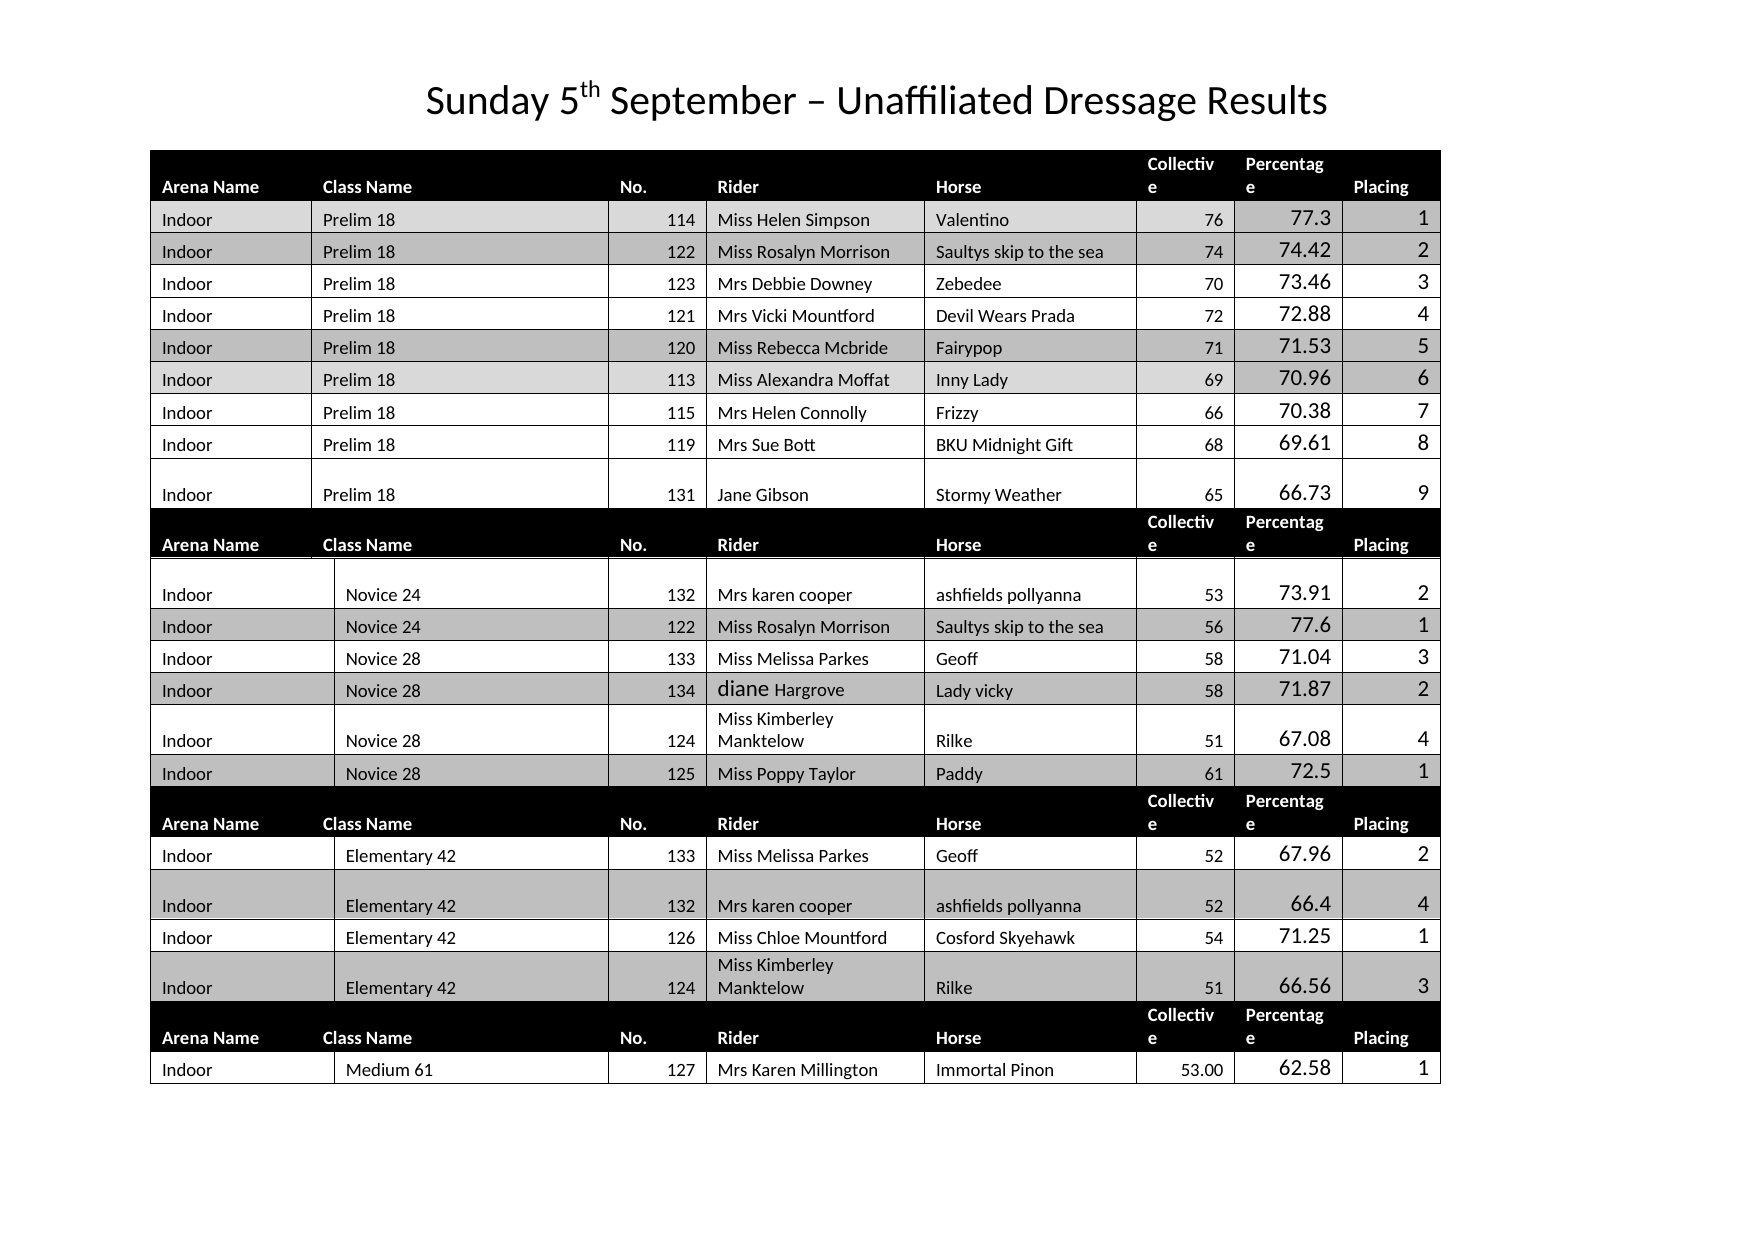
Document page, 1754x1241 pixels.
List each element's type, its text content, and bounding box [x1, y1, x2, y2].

table_cell 53.00 [1137, 1052, 1234, 1083]
table_cell Prelim 18 [312, 426, 608, 457]
table_cell 133 [609, 641, 706, 672]
table_cell 66.73 [1235, 459, 1342, 507]
table_cell Mrs Debbie Downey [707, 265, 924, 297]
table_cell Arena Name [151, 787, 311, 836]
table_cell [312, 705, 334, 754]
table_cell 131 [609, 459, 706, 507]
table_cell Geoff [925, 641, 1136, 672]
table_cell Collective [1137, 787, 1234, 836]
table_cell [312, 837, 334, 868]
table_cell 123 [609, 265, 706, 297]
table_cell 132 [609, 559, 706, 607]
table_cell Paddy [925, 755, 1136, 786]
table_cell Class Name [312, 787, 608, 836]
table_cell [312, 1052, 334, 1083]
table_cell 66.4 [1235, 870, 1342, 918]
table_cell No. [609, 1002, 706, 1051]
table_cell [312, 641, 334, 672]
table_cell Miss Rosalyn Morrison [707, 609, 924, 640]
table_cell 71 [1137, 330, 1234, 361]
table_cell 1 [1343, 1052, 1440, 1083]
table_cell Mrs Helen Connolly [707, 394, 924, 425]
table_cell 77.3 [1235, 201, 1342, 232]
table_cell Percentage [1235, 150, 1342, 200]
table_cell Rilke [925, 952, 1136, 1001]
table_cell 4 [1343, 705, 1440, 754]
table_cell Rider [707, 509, 924, 557]
table_cell 124 [609, 705, 706, 754]
table_cell Percentage [1235, 787, 1342, 836]
table_cell BKU Midnight Gift [925, 426, 1136, 457]
table_cell 2 [1343, 233, 1440, 264]
table_cell Elementary 42 [335, 870, 608, 918]
table_cell Novice 28 [335, 641, 608, 672]
table_cell 133 [609, 837, 706, 868]
table_cell 53 [1137, 559, 1234, 607]
table_cell 70 [1137, 265, 1234, 297]
table_cell Arena Name [151, 1002, 311, 1051]
table_cell 51 [1137, 705, 1234, 754]
table_cell Indoor [151, 559, 312, 607]
table_cell 54 [1137, 920, 1234, 951]
table_cell 124 [609, 952, 706, 1001]
table_cell Indoor [151, 426, 311, 457]
table_cell [312, 920, 334, 951]
table_cell Arena Name [151, 151, 311, 200]
table_cell Jane Gibson [707, 459, 924, 507]
table_cell [312, 870, 334, 918]
table_cell Rider [707, 151, 924, 200]
table_cell Class Name [312, 151, 608, 200]
table_cell 114 [609, 201, 706, 232]
table_cell 113 [609, 362, 706, 393]
table_cell 74 [1137, 233, 1234, 264]
table_cell Class Name [312, 1002, 608, 1051]
table_cell Indoor [151, 394, 311, 425]
table_cell 66.56 [1235, 952, 1342, 1001]
table_cell Miss Poppy Taylor [707, 755, 924, 786]
table_cell Arena Name [151, 509, 311, 557]
table_cell 119 [609, 426, 706, 457]
table_cell Geoff [925, 837, 1136, 868]
table_cell Miss Rebecca Mcbride [707, 330, 924, 361]
table_cell [312, 952, 334, 1001]
table_cell 72.5 [1235, 755, 1342, 786]
table_cell 1 [1343, 920, 1440, 951]
table_cell 8 [1343, 426, 1440, 457]
table_cell Miss Kimberley Manktelow [707, 952, 924, 1001]
table_cell Frizzy [925, 394, 1136, 425]
table_cell Novice 28 [335, 673, 608, 704]
table_cell 74.42 [1235, 233, 1342, 264]
table_cell Prelim 18 [312, 265, 608, 297]
table_cell Immortal Pinon [925, 1052, 1136, 1083]
table_cell 1 [1343, 755, 1440, 786]
table_cell [312, 559, 334, 607]
table_cell 51 [1137, 952, 1234, 1001]
table_cell 67.96 [1235, 837, 1342, 868]
table_cell 71.87 [1235, 673, 1342, 704]
table_cell 56 [1137, 609, 1234, 640]
table_cell Miss Chloe Mountford [707, 920, 924, 951]
table_cell 1 [1343, 609, 1440, 640]
table_cell 68 [1137, 426, 1234, 457]
table_cell 1 [1343, 201, 1440, 232]
table_cell Placing [1343, 787, 1440, 836]
table_cell Mrs Sue Bott [707, 426, 924, 457]
table_cell ashfields pollyanna [925, 559, 1136, 607]
table_cell Medium 61 [335, 1052, 608, 1083]
table_cell 76 [1137, 201, 1234, 232]
table_cell [312, 609, 334, 640]
table_cell Elementary 42 [335, 837, 608, 868]
table_cell Indoor [151, 265, 311, 297]
table_cell Mrs karen cooper [707, 870, 924, 918]
table_cell ashfields pollyanna [925, 870, 1136, 918]
table_cell 58 [1137, 641, 1234, 672]
table_cell Novice 24 [335, 609, 608, 640]
table_cell 69.61 [1235, 426, 1342, 457]
table_cell Collective [1137, 151, 1234, 200]
table_cell Miss Rosalyn Morrison [707, 233, 924, 264]
table_cell Stormy Weather [925, 459, 1136, 507]
table_cell Indoor [151, 673, 312, 704]
table_cell Rider [707, 787, 924, 836]
table_cell Prelim 18 [312, 233, 608, 264]
table_cell Horse [925, 509, 1136, 557]
table_cell Novice 28 [335, 705, 608, 754]
table_cell 2 [1343, 837, 1440, 868]
table_cell Placing [1343, 509, 1440, 557]
table_cell 61 [1137, 755, 1234, 786]
table_cell 7 [1343, 394, 1440, 425]
table_cell Mrs Karen Millington [707, 1052, 924, 1083]
table_cell Indoor [151, 705, 312, 754]
table_cell Indoor [151, 201, 311, 232]
table_cell Indoor [151, 459, 311, 507]
table_cell Indoor [151, 1052, 312, 1083]
table_cell Prelim 18 [312, 330, 608, 361]
table_cell 4 [1343, 870, 1440, 918]
table_cell 4 [1343, 298, 1440, 329]
table_cell [312, 755, 334, 786]
table_cell Indoor [151, 233, 311, 264]
table_cell Miss Melissa Parkes [707, 641, 924, 672]
table_cell 2 [1343, 673, 1440, 704]
table_cell Devil Wears Prada [925, 298, 1136, 329]
table_cell Lady vicky [925, 673, 1136, 704]
table_cell Placing [1342, 150, 1440, 200]
table_cell 3 [1343, 952, 1440, 1001]
table_cell diane Hargrove [707, 673, 924, 704]
table_cell Fairypop [925, 330, 1136, 361]
table_cell Zebedee [925, 265, 1136, 297]
table_cell 122 [609, 609, 706, 640]
table_cell 134 [609, 673, 706, 704]
table_cell 5 [1343, 330, 1440, 361]
table_cell Collective [1137, 509, 1234, 557]
table_cell Valentino [925, 201, 1136, 232]
table_cell 122 [609, 233, 706, 264]
table_cell Elementary 42 [335, 920, 608, 951]
table_cell 77.6 [1235, 609, 1342, 640]
table_cell Prelim 18 [312, 201, 608, 232]
table_cell Indoor [151, 952, 312, 1001]
table_cell Cosford Skyehawk [925, 920, 1136, 951]
table_cell 72.88 [1235, 298, 1342, 329]
table_cell 71.04 [1235, 641, 1342, 672]
table_cell Rilke [925, 705, 1136, 754]
table_cell Indoor [151, 641, 312, 672]
table_cell Miss Alexandra Moffat [707, 362, 924, 393]
table_cell Horse [925, 1002, 1136, 1051]
table_cell Novice 28 [335, 755, 608, 786]
table_cell 73.91 [1235, 559, 1342, 607]
table_cell 125 [609, 755, 706, 786]
table_cell Miss Helen Simpson [707, 201, 924, 232]
table_cell No. [609, 509, 706, 557]
table_cell 65 [1137, 459, 1234, 507]
table_cell 52 [1137, 837, 1234, 868]
table_cell 67.08 [1235, 705, 1342, 754]
table_cell Inny Lady [925, 362, 1136, 393]
table_cell 71.53 [1235, 330, 1342, 361]
table_cell Indoor [151, 298, 311, 329]
table_cell Placing [1343, 1002, 1440, 1051]
table_cell 3 [1343, 265, 1440, 297]
table_cell Mrs karen cooper [707, 559, 924, 607]
table_cell Horse [925, 151, 1136, 200]
table_cell Mrs Vicki Mountford [707, 298, 924, 329]
table_cell 72 [1137, 298, 1234, 329]
table_cell Saultys skip to the sea [925, 609, 1136, 640]
table_cell Collective [1137, 1002, 1234, 1051]
table_cell 132 [609, 870, 706, 918]
table_cell 62.58 [1235, 1052, 1342, 1083]
table_cell Miss Kimberley Manktelow [707, 705, 924, 754]
table_cell Indoor [151, 362, 311, 393]
table_cell Indoor [151, 870, 312, 918]
table_cell 2 [1343, 559, 1440, 607]
table_cell [312, 673, 334, 704]
table_cell 52 [1137, 870, 1234, 918]
table_cell 58 [1137, 673, 1234, 704]
table_cell Prelim 18 [312, 298, 608, 329]
table_cell 121 [609, 298, 706, 329]
table_cell Saultys skip to the sea [925, 233, 1136, 264]
table_cell 9 [1343, 459, 1440, 507]
table_cell 3 [1343, 641, 1440, 672]
table_cell Indoor [151, 755, 312, 786]
table_cell 6 [1343, 362, 1440, 393]
table_cell Prelim 18 [312, 362, 608, 393]
table_cell 70.96 [1235, 362, 1342, 393]
table_cell Indoor [151, 609, 312, 640]
table_cell 66 [1137, 394, 1234, 425]
table_cell 120 [609, 330, 706, 361]
table_cell 71.25 [1235, 920, 1342, 951]
table_cell Elementary 42 [335, 952, 608, 1001]
table_cell 126 [609, 920, 706, 951]
table_cell Novice 24 [335, 559, 608, 607]
table_cell Indoor [151, 920, 312, 951]
table_cell 115 [609, 394, 706, 425]
table_cell No. [609, 151, 706, 200]
table_cell 127 [609, 1052, 706, 1083]
table_cell Percentage [1235, 1002, 1342, 1051]
table_cell 69 [1137, 362, 1234, 393]
table_cell Indoor [151, 330, 311, 361]
table_cell 73.46 [1235, 265, 1342, 297]
table_cell Prelim 18 [312, 394, 608, 425]
table_cell Class Name [312, 509, 608, 557]
table_cell Prelim 18 [312, 459, 608, 507]
table_cell Indoor [151, 837, 312, 868]
table_cell Percentage [1235, 509, 1342, 557]
table_cell No. [609, 787, 706, 836]
table_cell Horse [925, 787, 1136, 836]
table_cell 70.38 [1235, 394, 1342, 425]
table_cell Rider [707, 1002, 924, 1051]
table_cell Miss Melissa Parkes [707, 837, 924, 868]
